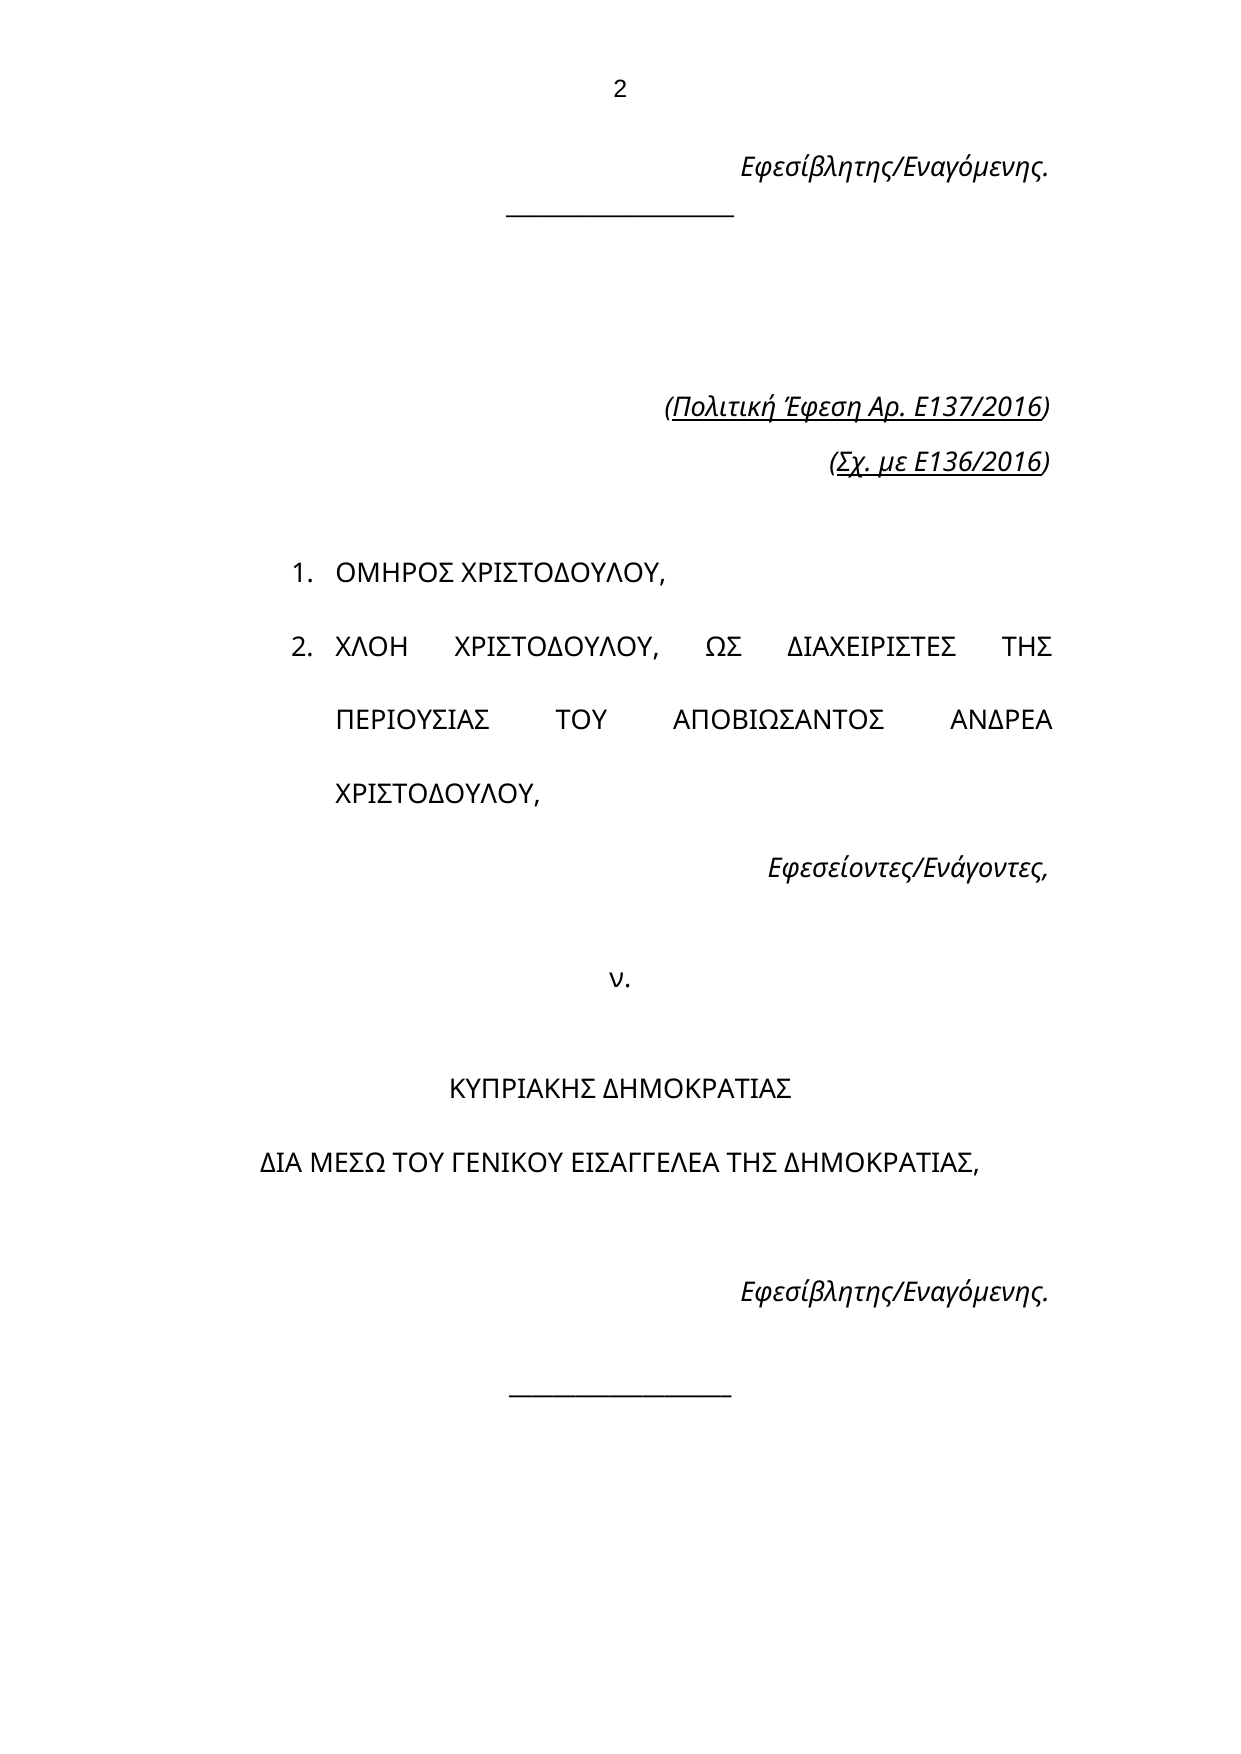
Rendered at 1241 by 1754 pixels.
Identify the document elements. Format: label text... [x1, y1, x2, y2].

text (Πολιτική Έφεση Αρ. Ε137/2016) [187, 387, 1053, 424]
text ν. [187, 959, 1053, 996]
text ΚΥΠΡΙΑΚΗΣ ΔΗΜΟΚΡΑΤΙΑΣ [187, 1069, 1053, 1106]
text Εφεσείοντες/Ενάγοντες, [187, 848, 1053, 885]
list ΟΜΗΡΟΣ ΧΡΙΣΤΟΔΟΥΛΟΥ, [291, 553, 1053, 590]
list ΧΛΟΗ ΧΡΙΣΤΟΔΟΥΛΟΥ, ΩΣ ΔΙΑΧΕΙΡΙΣΤΕΣ ΤΗΣ ΠΕΡΙΟΥΣΙΑΣ ΤΟΥ ΑΠΟΒΙΩΣΑΝΤΟΣ ΑΝΔΡΕΑ ΧΡΙΣΤΟΔΟΥΛΟΥ, [291, 627, 1053, 811]
text ΔΙΑ ΜΕΣΩ ΤΟΥ ΓΕΝΙΚΟΥ ΕΙΣΑΓΓΕΛΕΑ ΤΗΣ ΔΗΜΟΚΡΑΤΙΑΣ, [187, 1143, 1053, 1180]
text Εφεσίβλητης/Εναγόμενης. [187, 148, 1053, 184]
text ___________________ [187, 184, 1053, 221]
text Εφεσίβλητης/Εναγόμενης. [187, 1272, 1053, 1309]
text ____________________ [187, 1364, 1053, 1401]
text (Σχ. με Ε136/2016) [187, 443, 1053, 479]
